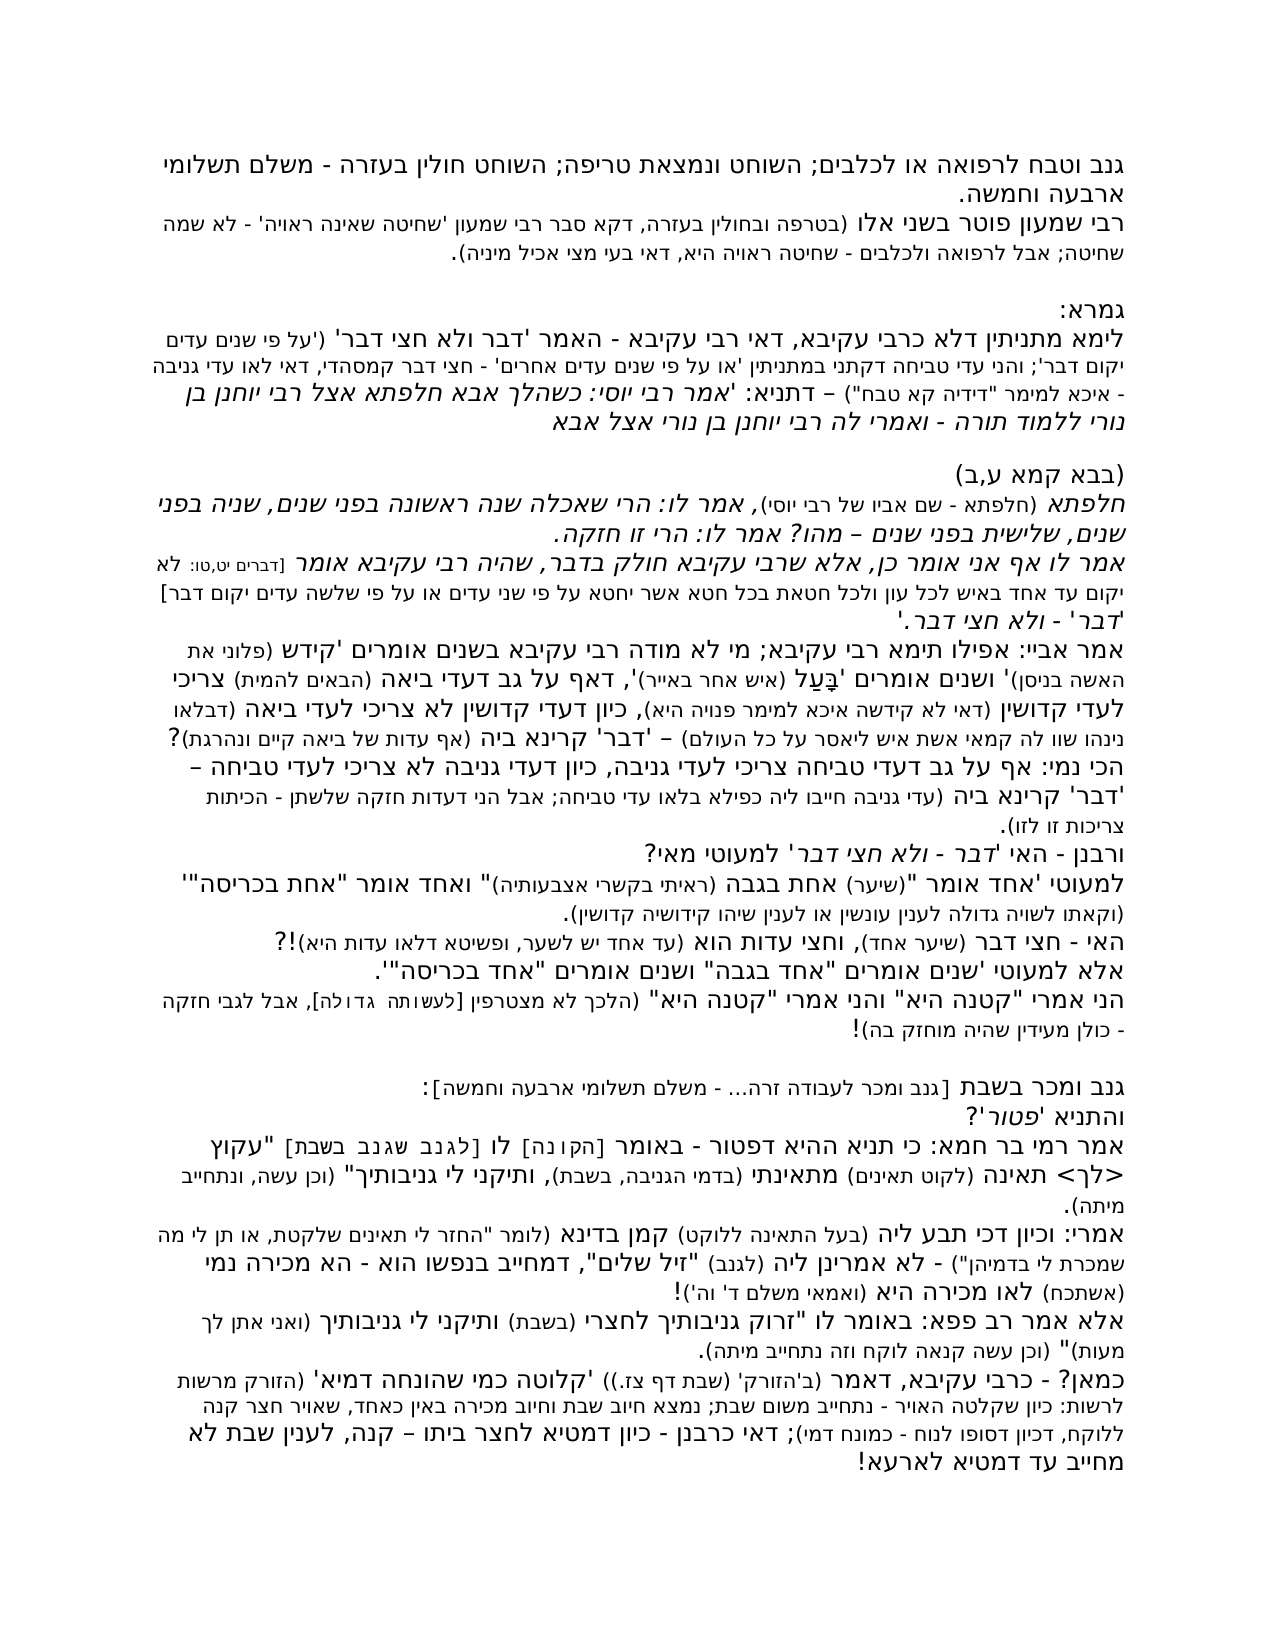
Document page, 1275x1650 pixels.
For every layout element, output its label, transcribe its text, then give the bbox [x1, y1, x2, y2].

text אמר לו אף אני אומר כן, אלא שרבי עקיבא חולק בדבר, שהיה רבי עקיבא אומר [דברים יט,טו: לא יקום עד אחד באיש לכל עון ולכל חטאת בכל חטא אשר יחטא על פי שני עדים או על פי שלשה עדים יקום דבר] 'דבר' - ולא חצי דבר.' [150, 548, 1125, 635]
text אלא אמר רב פפא: באומר לו "זרוק גניבותיך לחצרי (בשבת) ותיקני לי גניבותיך (ואני אתן לך מעות)" (וכן עשה קנאה לוקח וזה נתחייב מיתה). [150, 1306, 1125, 1365]
text (בבא קמא ע,ב) [150, 460, 1125, 489]
text רבי שמעון פוטר בשני אלו (בטרפה ובחולין בעזרה, דקא סבר רבי שמעון 'שחיטה שאינה ראויה' - לא שמה שחיטה; אבל לרפואה ולכלבים - שחיטה ראויה היא, דאי בעי מצי אכיל מיניה). [150, 208, 1125, 267]
text גמרא: [150, 295, 1125, 324]
text אמרי: וכיון דכי תבע ליה (בעל התאינה ללוקט) קמן בדינא (לומר "החזר לי תאינים שלקטת, או תן לי מה שמכרת לי בדמיהן") - לא אמרינן ליה (לגנב) "זיל שלים", דמחייב בנפשו הוא - הא מכירה נמי (אשתכח) לאו מכירה היא (ואמאי משלם ד' וה')! [150, 1219, 1125, 1306]
text ורבנן - האי 'דבר - ולא חצי דבר' למעוטי מאי? [150, 839, 1125, 869]
text האי - חצי דבר (שיער אחד), וחצי עדות הוא (עד אחד יש לשער, ופשיטא דלאו עדות היא)!? [150, 927, 1125, 956]
text הני אמרי "קטנה היא" והני אמרי "קטנה היא" (הלכך לא מצטרפין [לעשותה גדולה], אבל לגבי חזקה - כולן מעידין שהיה מוחזק בה)! [150, 985, 1125, 1044]
text אמר רמי בר חמא: כי תניא ההיא דפטור - באומר [הקונה] לו [לגנב שגנב בשבת] "עקוץ <לך> תאינה (לקוט תאינים) מתאינתי (בדמי הגניבה, בשבת), ותיקני לי גניבותיך" (וכן עשה, ונתחייב מיתה). [150, 1131, 1125, 1219]
text והתניא 'פטור'? [150, 1102, 1125, 1131]
text אמר אביי: אפילו תימא רבי עקיבא; מי לא מודה רבי עקיבא בשנים אומרים 'קידש (פלוני את האשה בניסן)' ושנים אומרים 'בָּעַל (איש אחר באייר)', דאף על גב דעדי ביאה (הבאים להמית) צריכי לעדי קדושין (דאי לא קידשה איכא למימר פנויה היא), כיון דעדי קדושין לא צריכי לעדי ביאה (דבלאו נינהו שוו לה קמאי אשת איש ליאסר על כל העולם) – 'דבר' קרינא ביה (אף עדות של ביאה קיים ונהרגת)? הכי נמי: אף על גב דעדי טביחה צריכי לעדי גניבה, כיון דעדי גניבה לא צריכי לעדי טביחה – 'דבר' קרינא ביה (עדי גניבה חייבו ליה כפילא בלאו עדי טביחה; אבל הני דעדות חזקה שלשתן - הכיתות צריכות זו לזו). [150, 635, 1125, 839]
text חלפתא (חלפתא - שם אביו של רבי יוסי), אמר לו: הרי שאכלה שנה ראשונה בפני שנים, שניה בפני שנים, שלישית בפני שנים – מהו? אמר לו: הרי זו חזקה. [150, 489, 1125, 548]
text כמאן? - כרבי עקיבא, דאמר (ב'הזורק' (שבת דף צז.)) 'קלוטה כמי שהונחה דמיא' (הזורק מרשות לרשות: כיון שקלטה האויר - נתחייב משום שבת; נמצא חיוב שבת וחיוב מכירה באין כאחד, שאויר חצר קנה ללוקח, דכיון דסופו לנוח - כמונח דמי); דאי כרבנן - כיון דמטיא לחצר ביתו – קנה, לענין שבת לא מחייב עד דמטיא לארעא! [150, 1365, 1125, 1477]
text למעוטי 'אחד אומר "(שיער) אחת בגבה (ראיתי בקשרי אצבעותיה)" ואחד אומר "אחת בכריסה"' (וקאתו לשויה גדולה לענין עונשין או לענין שיהו קידושיה קדושין). [150, 869, 1125, 927]
text גנב ומכר בשבת [גנב ומכר לעבודה זרה... - משלם תשלומי ארבעה וחמשה]: [150, 1072, 1125, 1102]
text גנב וטבח לרפואה או לכלבים; השוחט ונמצאת טריפה; השוחט חולין בעזרה - משלם תשלומי ארבעה וחמשה. [150, 150, 1125, 208]
text לימא מתניתין דלא כרבי עקיבא, דאי רבי עקיבא - האמר 'דבר ולא חצי דבר' ('על פי שנים עדים יקום דבר'; והני עדי טביחה דקתני במתניתין 'או על פי שנים עדים אחרים' - חצי דבר קמסהדי, דאי לאו עדי גניבה - איכא למימר "דידיה קא טבח") – דתניא: 'אמר רבי יוסי: כשהלך אבא חלפתא אצל רבי יוחנן בן נורי ללמוד תורה - ואמרי לה רבי יוחנן בן נורי אצל אבא [150, 324, 1125, 436]
text אלא למעוטי 'שנים אומרים "אחד בגבה" ושנים אומרים "אחד בכריסה"'. [150, 956, 1125, 985]
